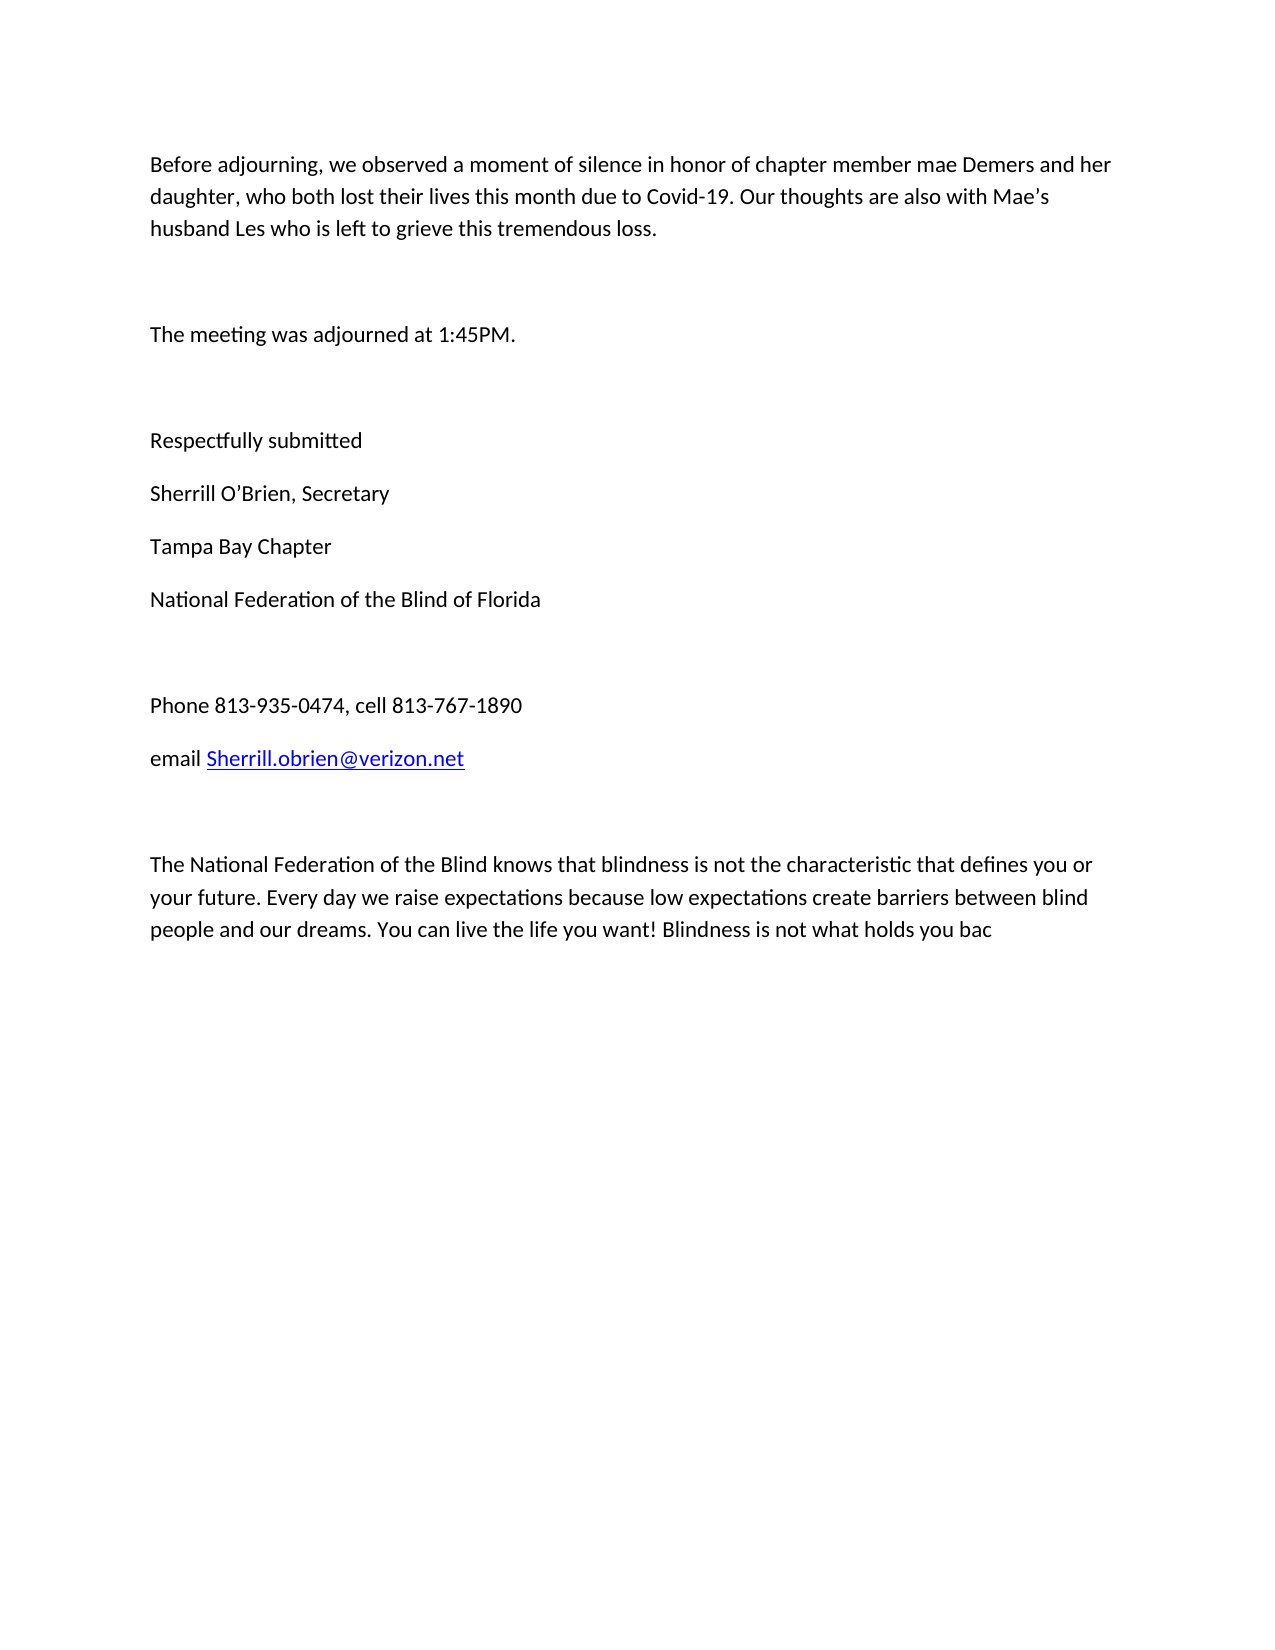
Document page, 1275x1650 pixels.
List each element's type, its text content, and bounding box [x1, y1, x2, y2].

text Respectfully submitted [150, 426, 1125, 454]
text email Sherrill.obrien@verizon.net [150, 744, 1125, 773]
text The National Federation of the Blind knows that blindness is not the characteristic that defines you or your future. Every day we raise expectations because low expectations create barriers between blind people and our dreams. You can live the life you want! Blindness is not what holds you bac [150, 851, 1125, 943]
text Phone 813-935-0474, cell 813-767-1890 [150, 692, 1125, 719]
text National Federation of the Blind of Florida [150, 586, 1125, 613]
text Tampa Bay Chapter [150, 532, 1125, 561]
text Before adjourning, we observed a moment of silence in honor of chapter member mae Demers and her daughter, who both lost their lives this month due to Covid-19. Our thoughts are also with Mae’s husband Les who is left to grieve this tremendous loss. [150, 150, 1125, 242]
text Sherrill O’Brien, Secretary [150, 479, 1125, 507]
text The meeting was adjourned at 1:45PM. [150, 320, 1125, 348]
